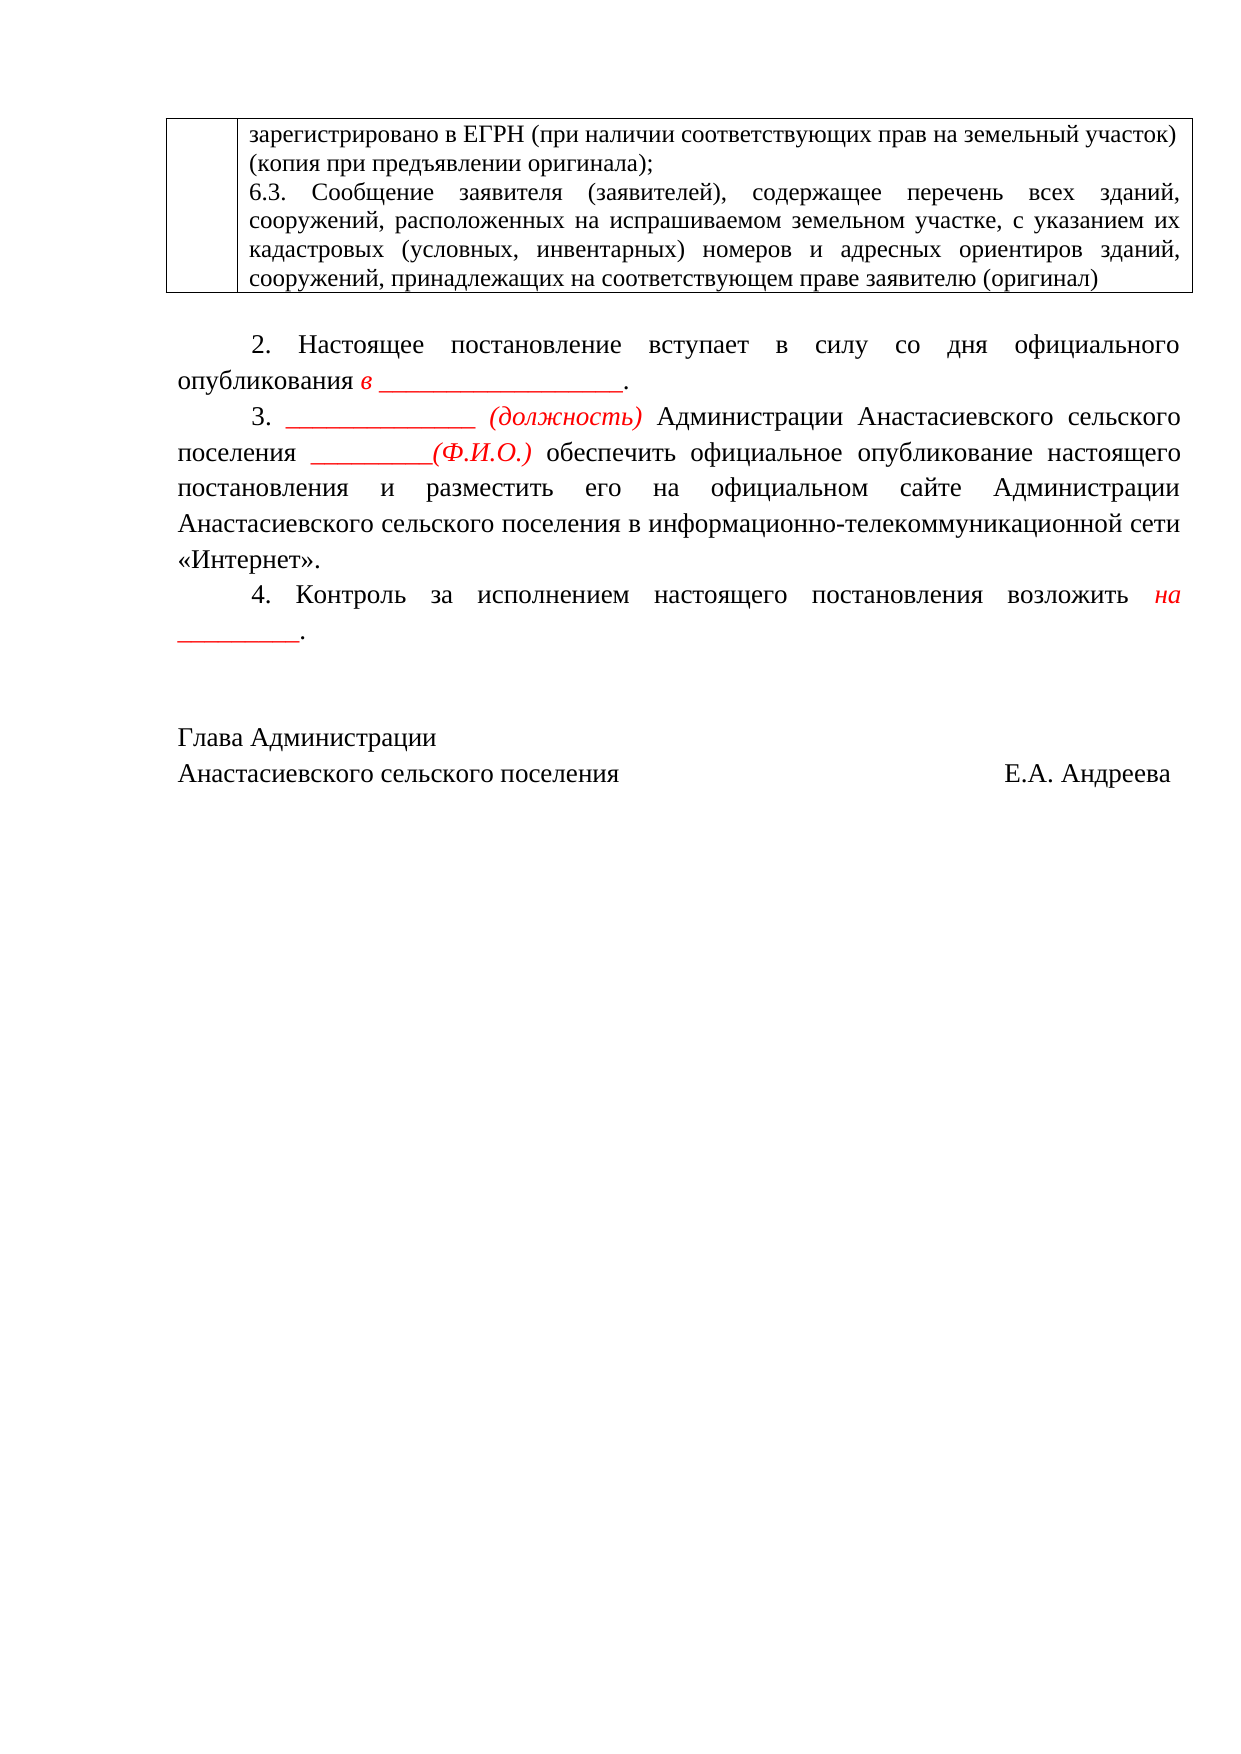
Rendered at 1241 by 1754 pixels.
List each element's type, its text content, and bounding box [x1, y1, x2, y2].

text Анастасиевского сельского поселения Е.А. Андреева [118, 757, 1181, 788]
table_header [238, 119, 1192, 292]
text Глава Администрации [177, 721, 1181, 753]
table_header 6. [167, 119, 237, 292]
text 2. Настоящее постановление вступает в силу со дня официального опубликования в __________________. [177, 328, 1181, 395]
text 4. Контроль за исполнением настоящего постановления возложить на _________. [177, 578, 1181, 645]
text 3. ______________ (должность) Администрации Анастасиевского сельского поселения _________(Ф.И.О.) обеспечить официальное опубликование настоящего постановления и разместить его на официальном сайте Администрации Анастасиевского сельского поселения в информационно-телекоммуникационной сети «Интернет». [177, 400, 1181, 574]
